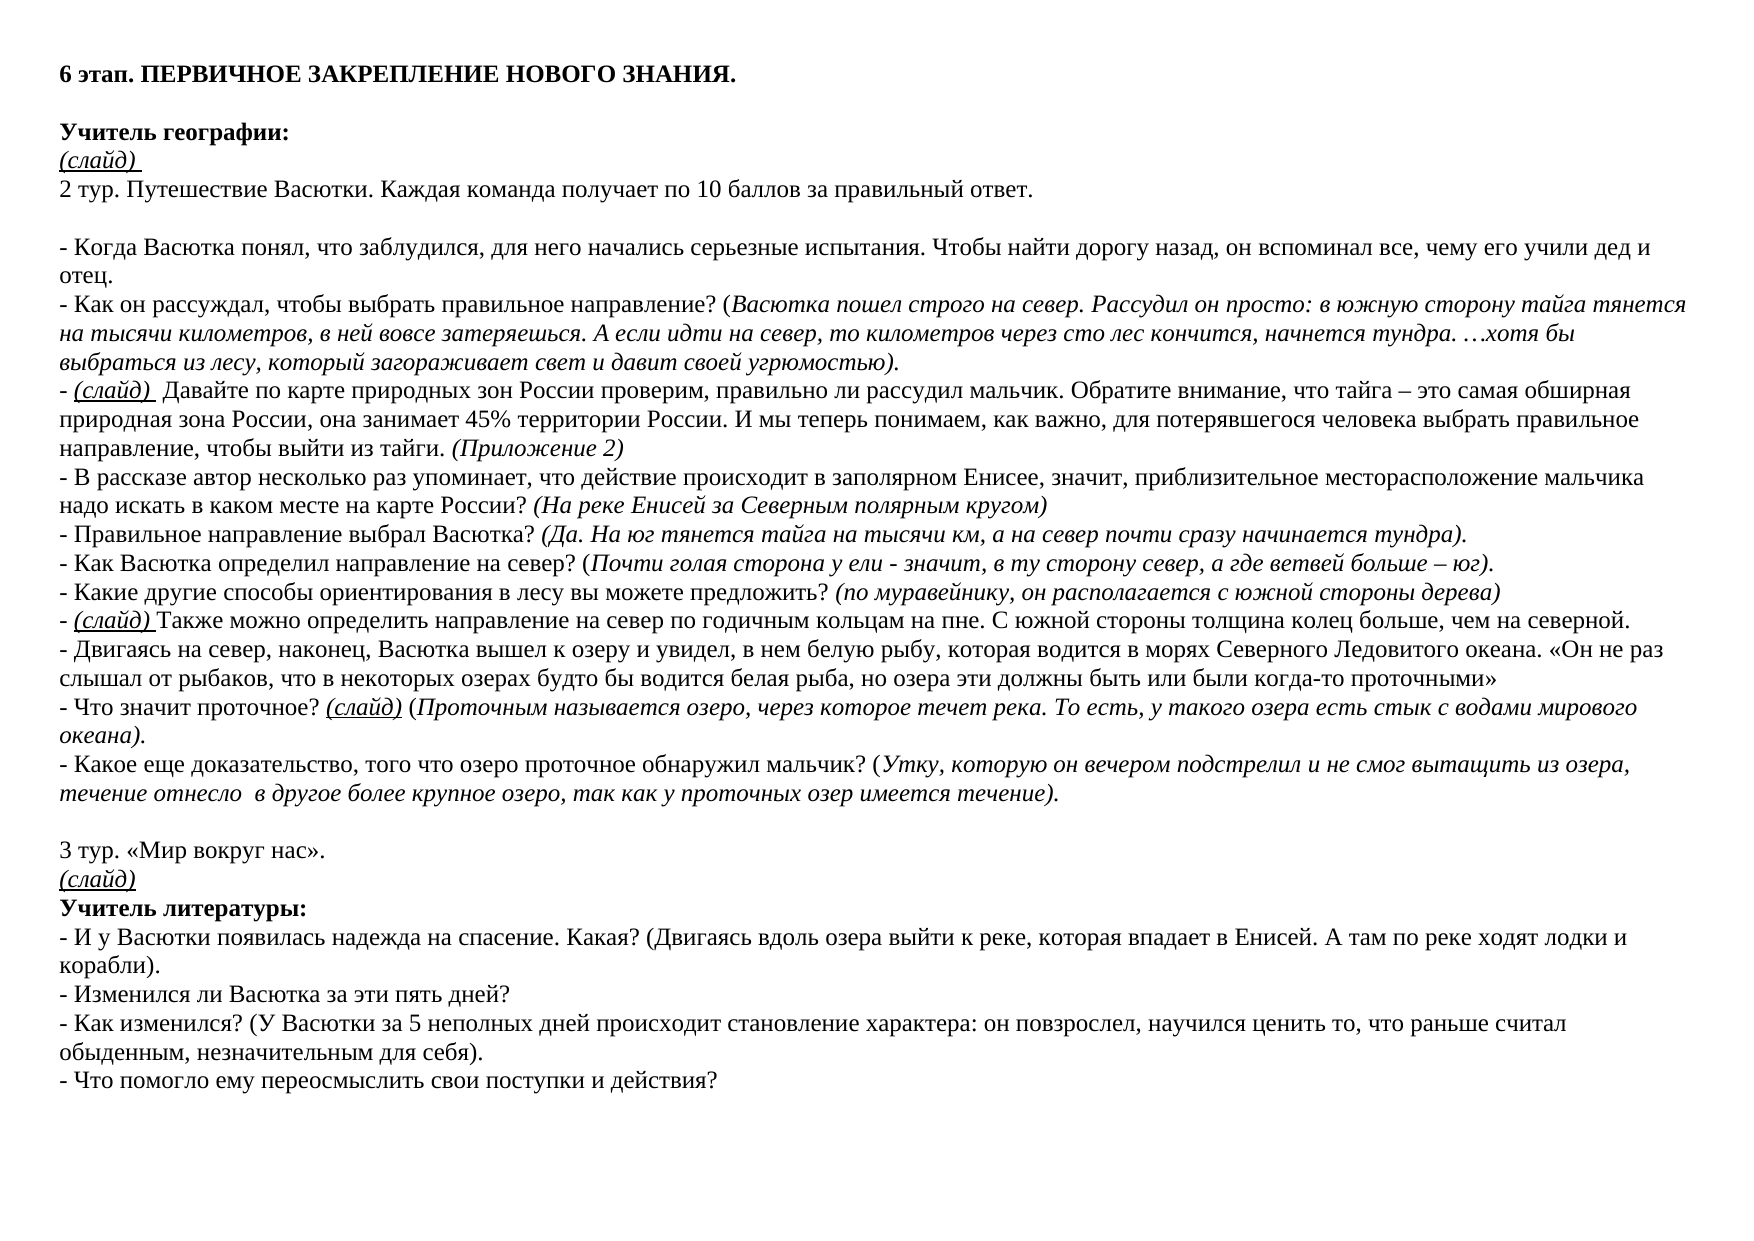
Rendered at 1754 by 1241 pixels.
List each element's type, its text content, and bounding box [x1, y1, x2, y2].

text - (слайд) Давайте по карте природных зон России проверим, правильно ли рассудил мальчик. Обратите внимание, что тайга – это самая обширная природная зона России, она занимает 45% территории России. И мы теперь понимаем, как важно, для потерявшегося человека выбрать правильное направление, чтобы выйти из тайги. (Приложение 2) [59, 375, 1695, 462]
text 3 тур. «Мир вокруг нас». [59, 835, 1695, 864]
text (слайд) [59, 145, 1695, 174]
text - (слайд) Также можно определить направление на север по годичным кольцам на пне. С южной стороны толщина колец больше, чем на северной. [59, 605, 1695, 634]
text - Что значит проточное? (слайд) (Проточным называется озеро, через которое течет река. То есть, у такого озера есть стык с водами мирового океана). [59, 692, 1695, 749]
text - Какие другие способы ориентирования в лесу вы можете предложить? (по муравейнику, он располагается с южной стороны дерева) [59, 577, 1695, 605]
text - Как изменился? (У Васютки за 5 неполных дней происходит становление характера: он повзрослел, научился ценить то, что раньше считал обыденным, незначительным для себя). [59, 1008, 1695, 1065]
text 2 тур. Путешествие Васютки. Каждая команда получает по 10 баллов за правильный ответ. [59, 174, 1695, 203]
text - Изменился ли Васютка за эти пять дней? [59, 979, 1695, 1008]
text - Когда Васютка понял, что заблудился, для него начались серьезные испытания. Чтобы найти дорогу назад, он вспоминал все, чему его учили дед и отец. [59, 232, 1695, 289]
text - И у Васютки появилась надежда на спасение. Какая? (Двигаясь вдоль озера выйти к реке, которая впадает в Енисей. А там по реке ходят лодки и корабли). [59, 922, 1695, 979]
text Учитель литературы: [59, 893, 1695, 922]
text - Правильное направление выбрал Васютка? (Да. На юг тянется тайга на тысячи км, а на север почти сразу начинается тундра). [59, 519, 1695, 548]
text - Какое еще доказательство, того что озеро проточное обнаружил мальчик? (Утку, которую он вечером подстрелил и не смог вытащить из озера, течение отнесло в другое более крупное озеро, так как у проточных озер имеется течение). [59, 749, 1695, 807]
text - Что помогло ему переосмыслить свои поступки и действия? [59, 1065, 1695, 1094]
text - В рассказе автор несколько раз упоминает, что действие происходит в заполярном Енисее, значит, приблизительное месторасположение мальчика надо искать в каком месте на карте России? (На реке Енисей за Северным полярным кругом) [59, 462, 1695, 519]
text (слайд) [59, 864, 1695, 893]
text 6 этап. ПЕРВИЧНОЕ ЗАКРЕПЛЕНИЕ НОВОГО ЗНАНИЯ. [59, 59, 1695, 88]
text - Как он рассуждал, чтобы выбрать правильное направление? (Васютка пошел строго на север. Рассудил он просто: в южную сторону тайга тянется на тысячи километров, в ней вовсе затеряешься. А если идти на север, то километров через сто лес кончится, начнется тундра. …хотя бы выбраться из лесу, который загораживает свет и давит своей угрюмостью). [59, 289, 1695, 375]
text - Двигаясь на север, наконец, Васютка вышел к озеру и увидел, в нем белую рыбу, которая водится в морях Северного Ледовитого океана. «Он не раз слышал от рыбаков, что в некоторых озерах будто бы водится белая рыба, но озера эти должны быть или были когда-то проточными» [59, 634, 1695, 692]
text - Как Васютка определил направление на север? (Почти голая сторона у ели - значит, в ту сторону север, а где ветвей больше – юг). [59, 548, 1695, 577]
text Учитель географии: [59, 117, 1695, 145]
